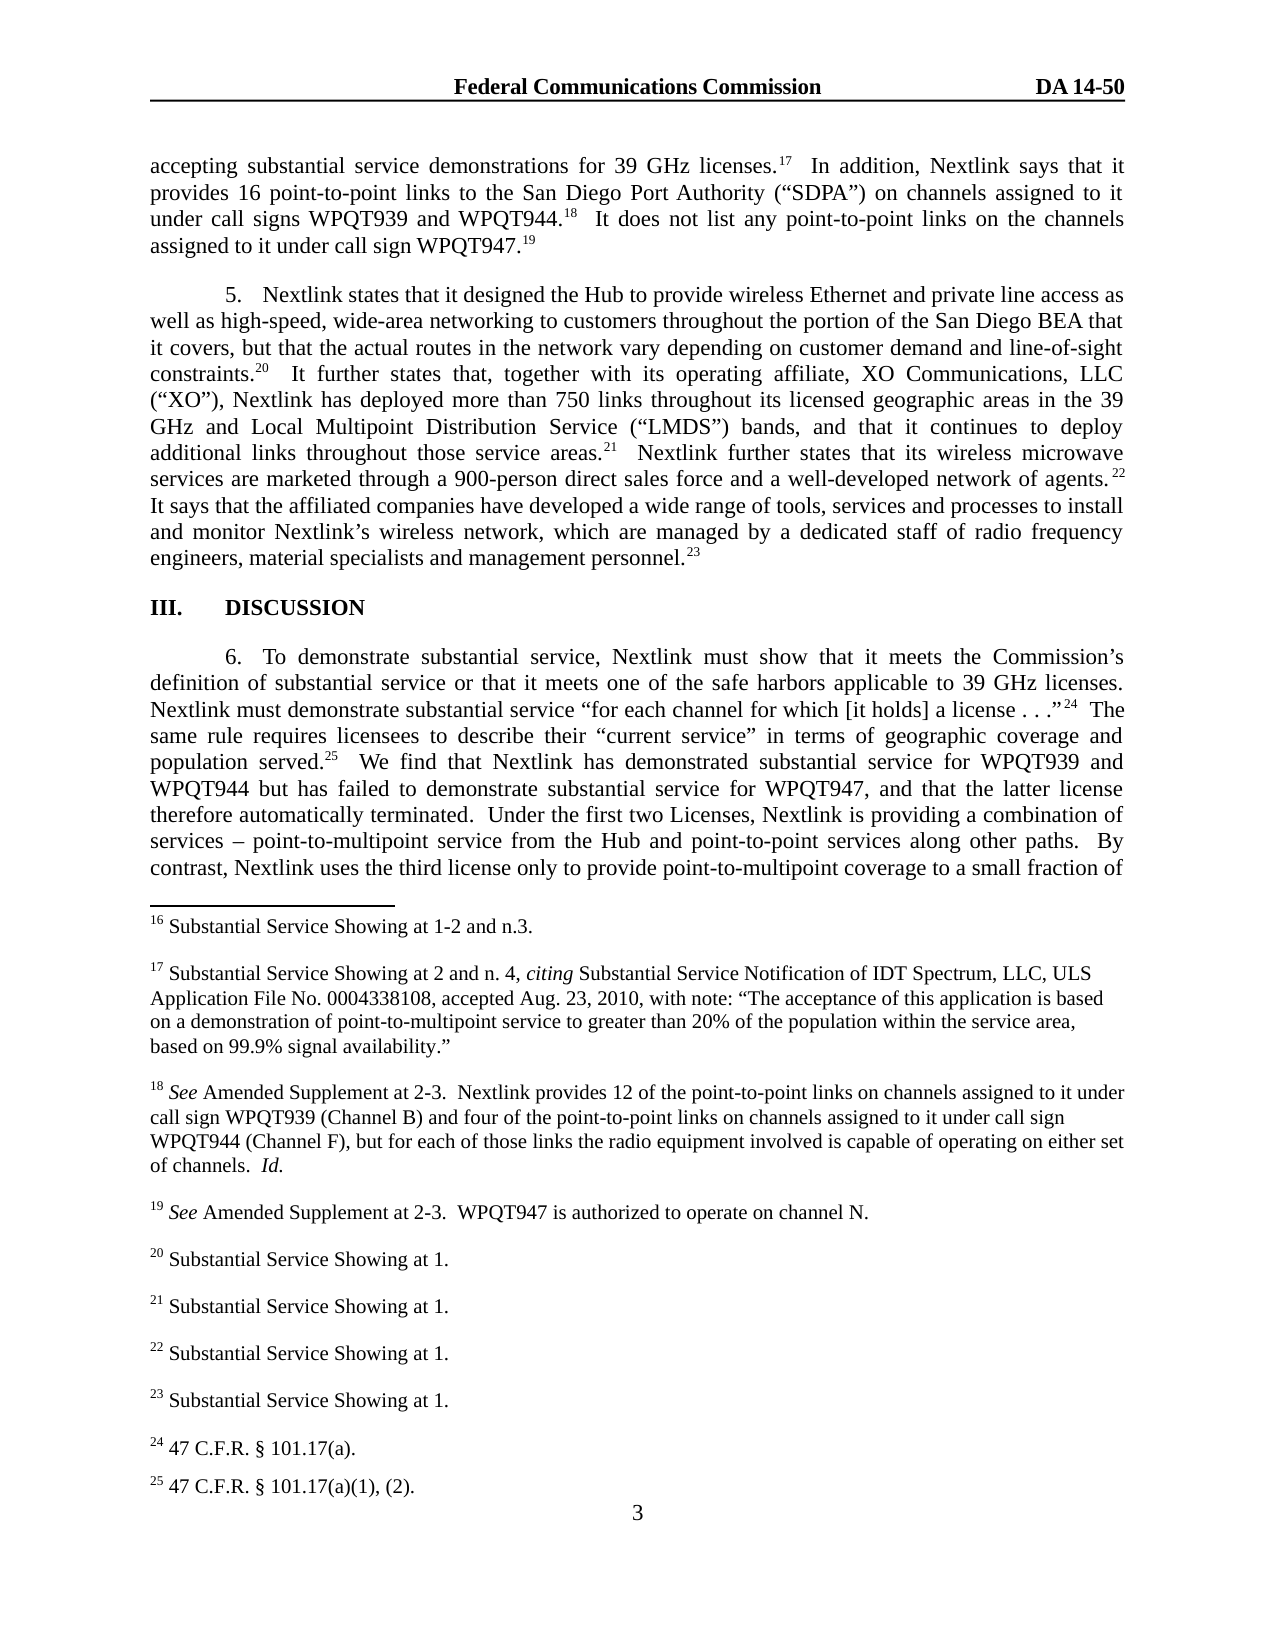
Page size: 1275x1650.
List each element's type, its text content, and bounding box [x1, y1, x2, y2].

text Nextlink states that it designed the Hub to provide wireless Ethernet and private line access as well as high-speed, wide-area networking to customers throughout the portion of the San Diego BEA that it covers, but that the actual routes in the network vary depending on customer demand and line-of-sight constraints. It further states that, together with its operating affiliate, XO Communications, LLC (“XO”), Nextlink has deployed more than 750 links throughout its licensed geographic areas in the 39 GHz and Local Multipoint Distribution Service (“LMDS”) bands, and that it continues to deploy additional links throughout those service areas. Nextlink further states that its wireless microwave services are marketed through a 900-person direct sales force and a well-developed network of agents. It says that the affiliated companies have developed a wide range of tools, services and processes to install and monitor Nextlink’s wireless network, which are managed by a dedicated staff of radio frequency engineers, material specialists and management personnel. [150, 281, 1125, 571]
text To demonstrate substantial service, Nextlink must show that it meets the Commission’s definition of substantial service or that it meets one of the safe harbors applicable to 39 GHz licenses. Nextlink must demonstrate substantial service “for each channel for which [it holds] a license . . .” The same rule requires licensees to describe their “current service” in terms of geographic coverage and population served. We find that Nextlink has demonstrated substantial service for WPQT939 and WPQT944 but has failed to demonstrate substantial service for WPQT947, and that the latter license therefore automatically terminated. Under the first two Licenses, Nextlink is providing a combination of services – point-to-multipoint service from the Hub and point-to-point services along other paths. By contrast, Nextlink uses the third license only to provide point-to-multipoint coverage to a small fraction of the population in the San Diego BEA. For the reasons set out below, we find that the point-to-multipoint coverage that Nextlink provides from the Hub does not qualify as substantial service by itself, but that the combination of point-to-point and point-to-multipoint services that Nextlink provides under two of the Licenses do meet the threshold. [150, 643, 1125, 880]
text Nextlink says that it operates a 39 GHz point-to-multipoint station in San Diego (“the Hub”) that covers an estimated population of 630,895, or 20.4 percent of the total BEA population of 3,095,313, using frequencies assigned to it under all three of the Licenses. Nextlink notes that for other wireless services with geographic area licenses the Commission has established 20 percent population coverage as a safe harbor for demonstrating substantial service, and that the Bureau has applied that benchmark in accepting substantial service demonstrations for 39 GHz licenses. In addition, Nextlink says that it provides 16 point-to-point links to the San Diego Port Authority (“SDPA”) on channels assigned to it under call signs WPQT939 and WPQT944. It does not list any point-to-point links on the channels assigned to it under call sign WPQT947. [150, 153, 1125, 258]
subtitle Discussion [150, 594, 1125, 620]
